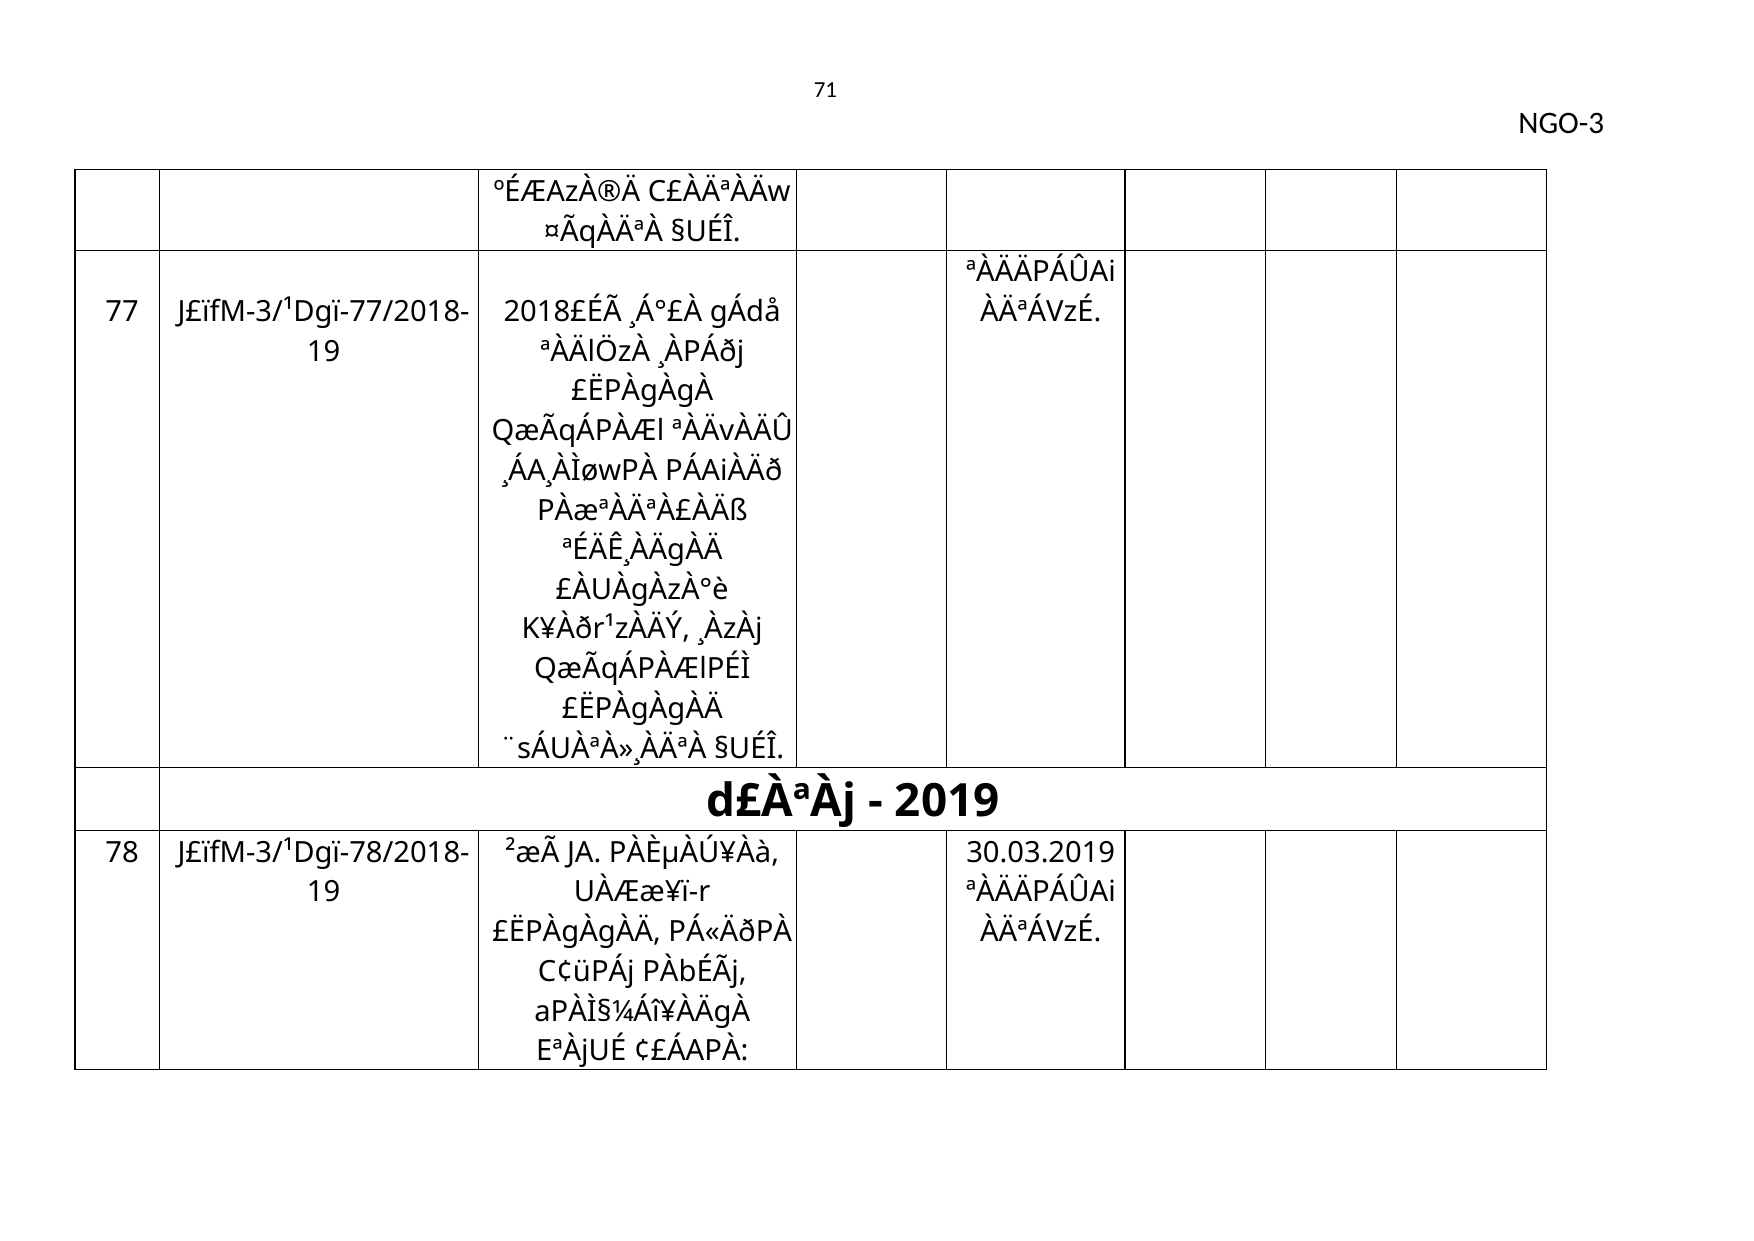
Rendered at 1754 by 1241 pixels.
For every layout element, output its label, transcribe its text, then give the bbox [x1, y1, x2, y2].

table_cell [1397, 831, 1546, 1069]
table_cell [1266, 831, 1396, 1069]
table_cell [947, 831, 1124, 1069]
table_cell [1266, 170, 1396, 249]
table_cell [479, 831, 796, 1069]
table_cell [1397, 251, 1546, 767]
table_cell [160, 170, 478, 249]
table_cell [1266, 251, 1396, 767]
table_cell [797, 251, 946, 767]
table_cell J£ïfM-3/¹Dgï-77/2018-19 [160, 251, 478, 767]
table_cell [1126, 170, 1265, 249]
table_cell [1126, 251, 1265, 767]
table_cell [797, 831, 946, 1069]
table_cell 76 [76, 170, 159, 249]
table_cell 2018£ÉÃ ¸Á°£À gÁdå ªÀÄlÖzÀ ¸ÀPÁðj £ËPÀgÀgÀ QæÃqÁPÀÆl ªÀÄvÀÄÛ ¸ÁA¸ÀÌøwPÀ PÁAiÀÄð PÀæªÀÄªÀ£ÀÄß ªÉÄÊ¸ÀÄgÀÄ £ÀUÀgÀzÀ°è K¥Àðr¹zÀÄÝ, ¸ÀzÀj QæÃqÁPÀÆlPÉÌ £ËPÀgÀgÀÄ ¨sÁUÀªÀ»¸ÀÄªÀ §UÉÎ. [479, 251, 796, 767]
table_cell 77 [76, 251, 159, 767]
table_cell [479, 170, 796, 249]
table_cell [797, 170, 946, 249]
table_cell d£ÀªÀj - 2019 [160, 768, 1546, 830]
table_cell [947, 170, 1124, 249]
table_cell [1126, 831, 1265, 1069]
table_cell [160, 831, 478, 1069]
table_cell [1397, 170, 1546, 249]
table_cell [76, 768, 159, 830]
table_cell ªÀÄÄPÁÛAiÀÄªÁVzÉ. [947, 251, 1124, 767]
table_cell 78 [76, 831, 159, 1069]
